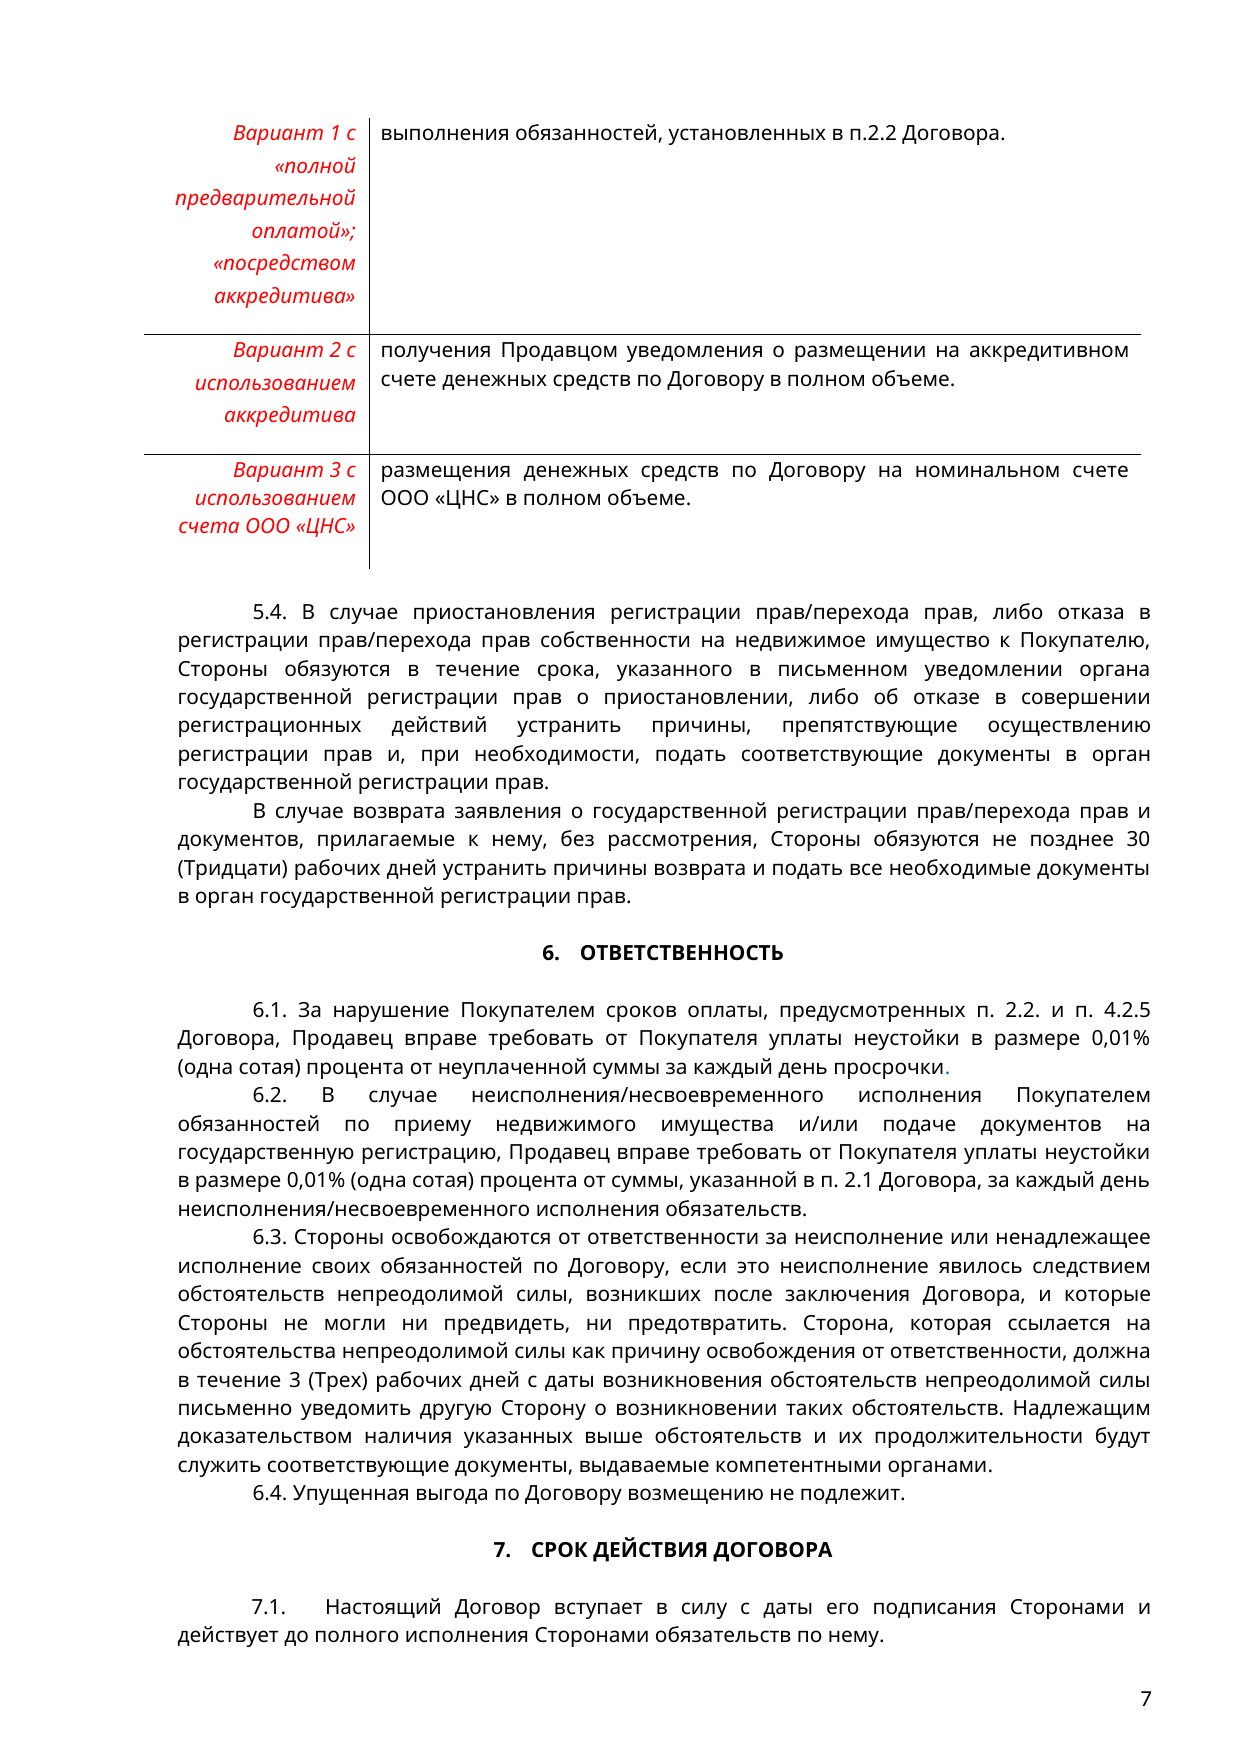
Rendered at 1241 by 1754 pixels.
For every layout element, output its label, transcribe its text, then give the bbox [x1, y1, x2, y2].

table_cell получения Продавцом уведомления о размещении на аккредитивном счете денежных средств по Договору в полном объеме. [370, 335, 1141, 454]
list Настоящий Договор вступает в силу с даты его подписания Сторонами и действует до полного исполнения Сторонами обязательств по нему. [177, 1592, 1152, 1649]
table_header выполнения обязанностей, установленных в п.2.2 Договора. [370, 118, 1141, 334]
list ОТВЕТСТВЕННОСТЬ [177, 938, 1149, 967]
table_cell Вариант 3 с использованием счета ООО «ЦНС» [144, 455, 369, 568]
text 6.4. Упущенная выгода по Договору возмещению не подлежит. [177, 1478, 1152, 1507]
text 6.1. За нарушение Покупателем сроков оплаты, предусмотренных п. 2.2. и п. 4.2.5 Договора, Продавец вправе требовать от Покупателя уплаты неустойки в размере 0,01% (одна сотая) процента от неуплаченной суммы за каждый день просрочки. [177, 995, 1152, 1080]
table_header Вариант 1 с «полной предварительной оплатой»; «посредством аккредитива» [144, 118, 369, 334]
text В случае возврата заявления о государственной регистрации прав/перехода прав и документов, прилагаемые к нему, без рассмотрения, Стороны обязуются не позднее 30 (Тридцати) рабочих дней устранить причины возврата и подать все необходимые документы в орган государственной регистрации прав. [177, 796, 1152, 910]
text 5.4. В случае приостановления регистрации прав/перехода прав, либо отказа в регистрации прав/перехода прав собственности на недвижимое имущество к Покупателю, Стороны обязуются в течение срока, указанного в письменном уведомлении органа государственной регистрации прав о приостановлении, либо об отказе в совершении регистрационных действий устранить причины, препятствующие осуществлению регистрации прав и, при необходимости, подать соответствующие документы в орган государственной регистрации прав. [177, 597, 1152, 796]
list СРОК ДЕЙСТВИЯ ДОГОВОРА [177, 1535, 1149, 1564]
text 6.2. В случае неисполнения/несвоевременного исполнения Покупателем обязанностей по приему недвижимого имущества и/или подаче документов на государственную регистрацию, Продавец вправе требовать от Покупателя уплаты неустойки в размере 0,01% (одна сотая) процента от суммы, указанной в п. 2.1 Договора, за каждый день неисполнения/несвоевременного исполнения обязательств. [177, 1080, 1152, 1222]
table_cell Вариант 2 с использованием аккредитива [144, 335, 369, 454]
table_cell размещения денежных средств по Договору на номинальном счете ООО «ЦНС» в полном объеме. [370, 455, 1141, 568]
text 6.3. Стороны освобождаются от ответственности за неисполнение или ненадлежащее исполнение своих обязанностей по Договору, если это неисполнение явилось следствием обстоятельств непреодолимой силы, возникших после заключения Договора, и которые Стороны не могли ни предвидеть, ни предотвратить. Сторона, которая ссылается на обстоятельства непреодолимой силы как причину освобождения от ответственности, должна в течение 3 (Трех) рабочих дней с даты возникновения обстоятельств непреодолимой силы письменно уведомить другую Сторону о возникновении таких обстоятельств. Надлежащим доказательством наличия указанных выше обстоятельств и их продолжительности будут служить соответствующие документы, выдаваемые компетентными органами. [177, 1222, 1152, 1478]
